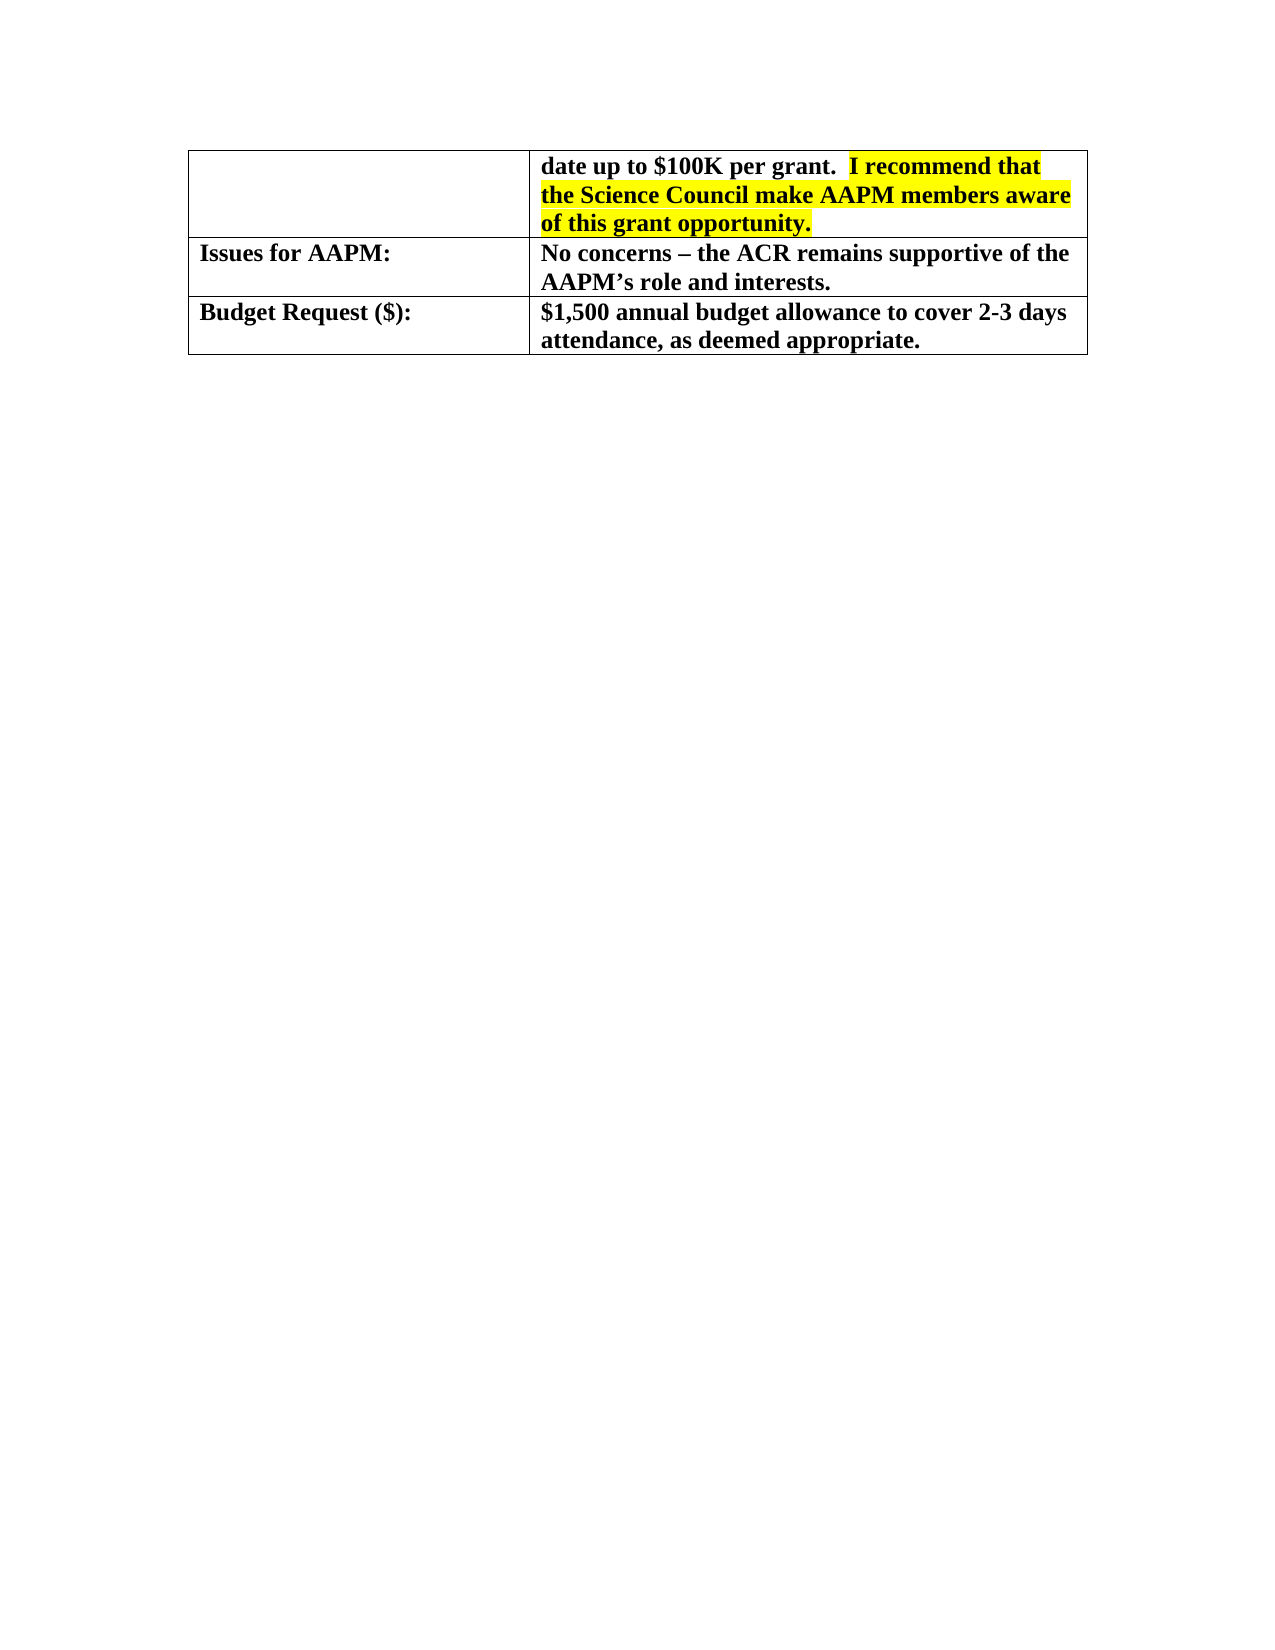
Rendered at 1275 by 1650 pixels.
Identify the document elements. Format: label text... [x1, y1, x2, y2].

table_cell No concerns – the ACR remains supportive of the AAPM’s role and interests. [530, 238, 1087, 296]
table_cell Budget Request ($): [189, 297, 529, 354]
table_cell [189, 151, 529, 237]
table_cell Issues for AAPM: [189, 238, 529, 296]
table_cell $1,500 annual budget allowance to cover 2-3 days attendance, as deemed appropriate. [530, 297, 1087, 354]
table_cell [530, 151, 1087, 237]
